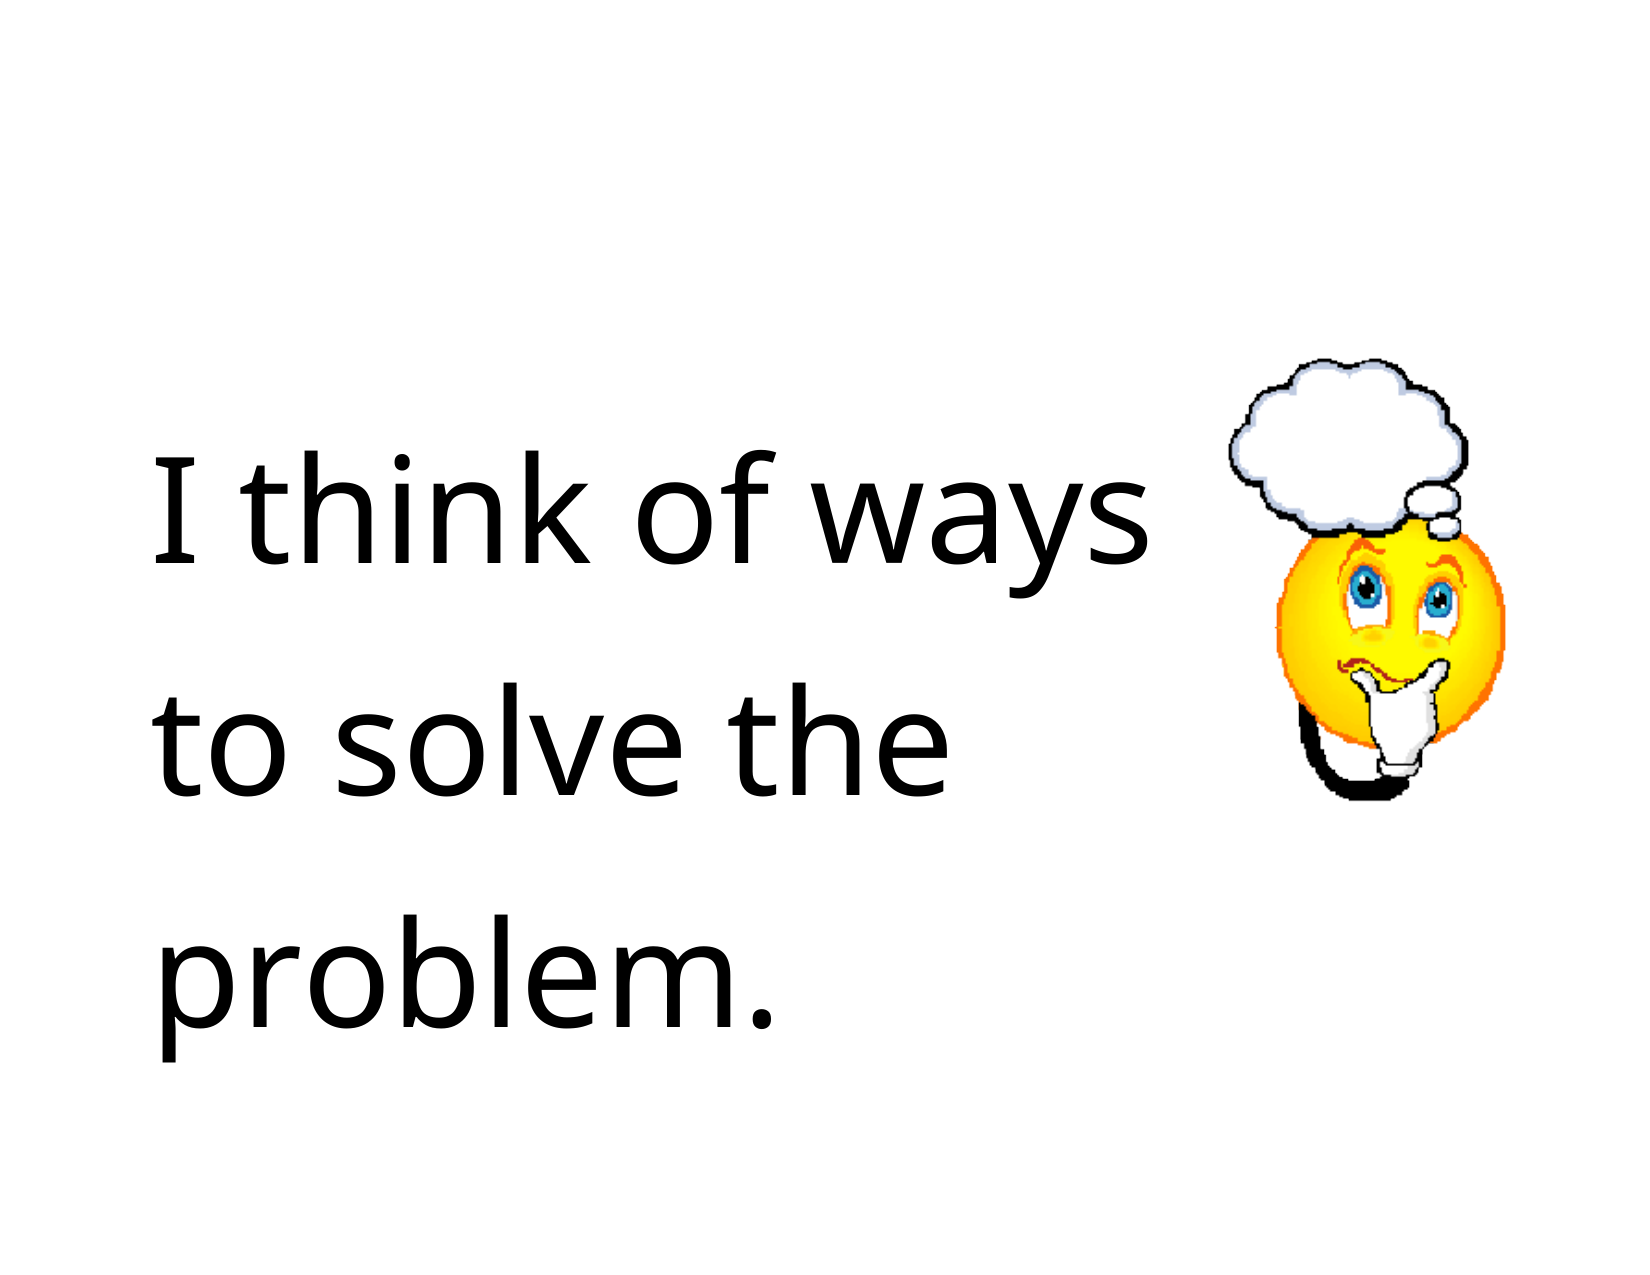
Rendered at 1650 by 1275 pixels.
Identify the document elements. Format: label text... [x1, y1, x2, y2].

picture [1225, 355, 1508, 803]
text I think of ways to solve the problem. [150, 406, 1500, 1071]
